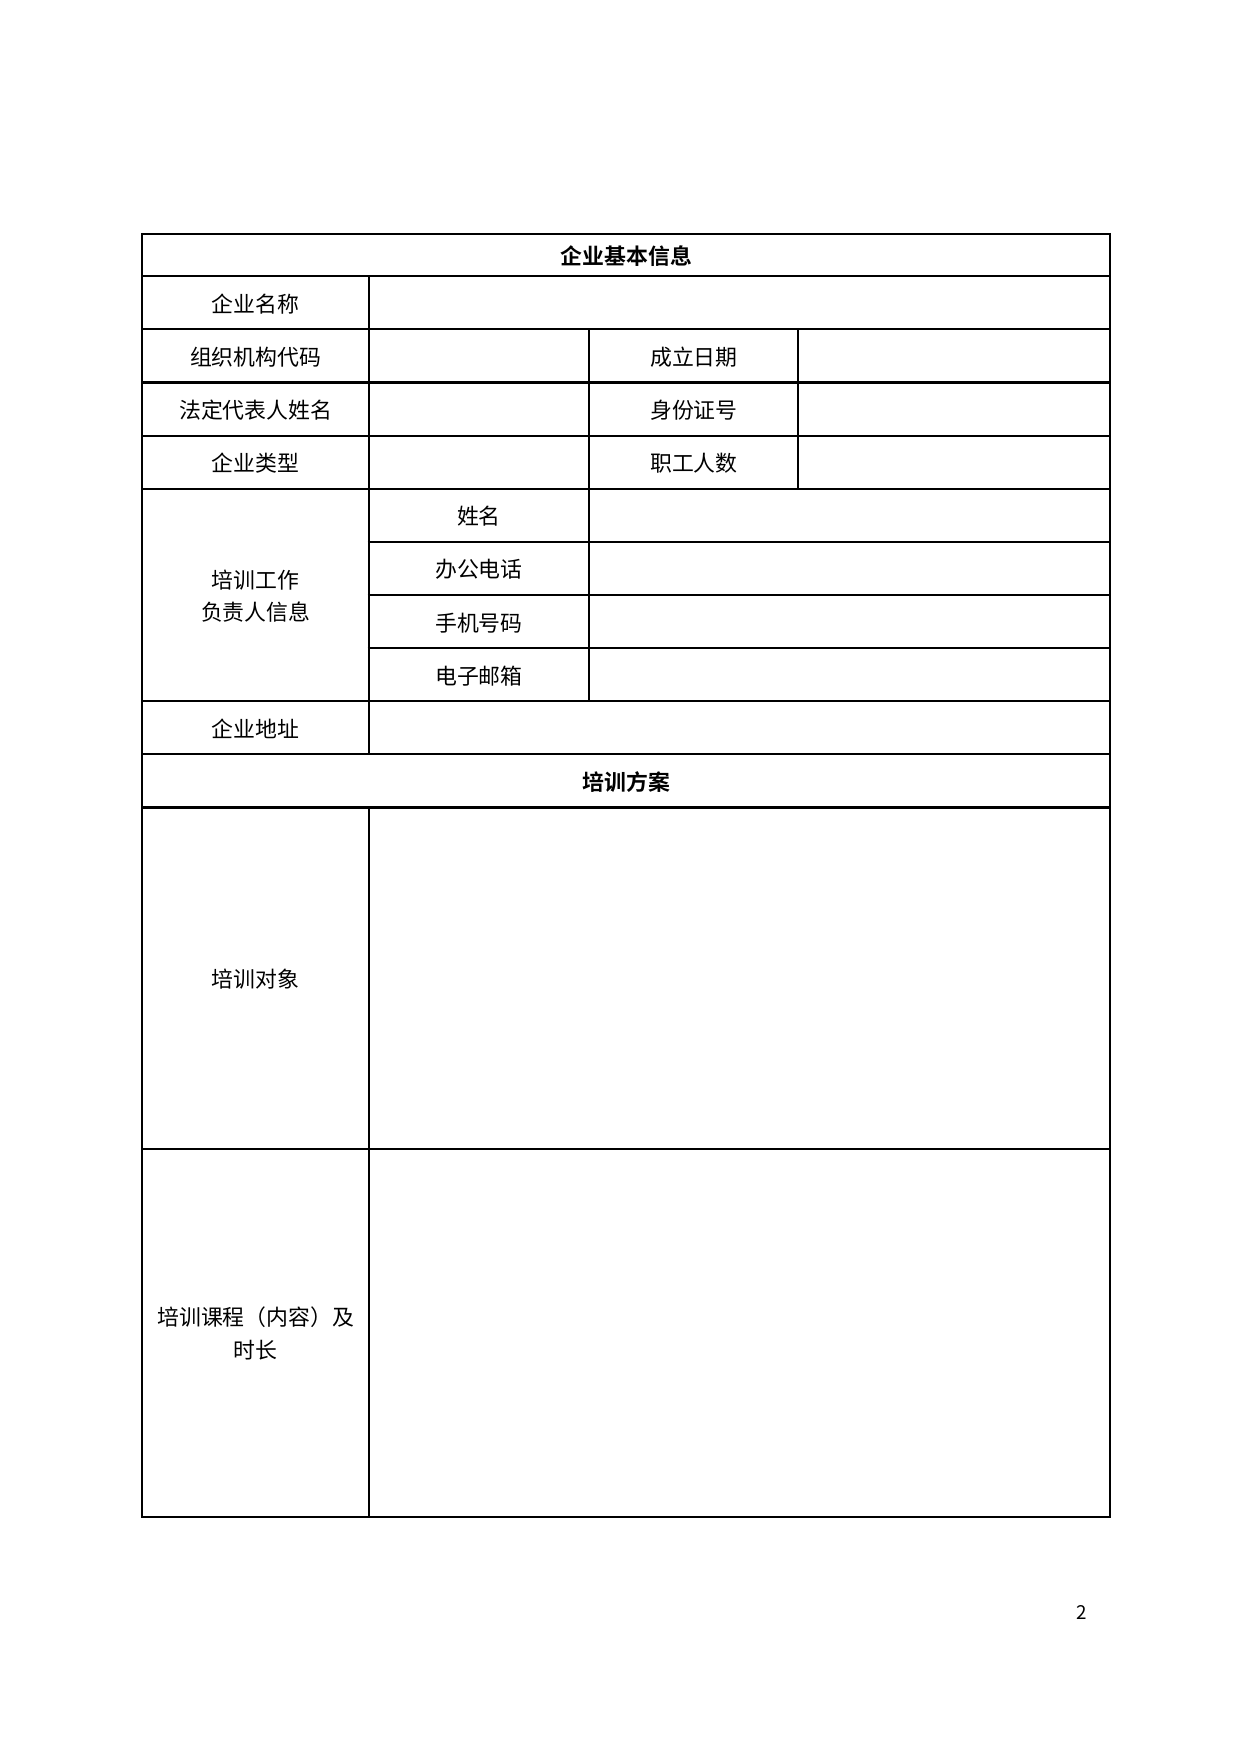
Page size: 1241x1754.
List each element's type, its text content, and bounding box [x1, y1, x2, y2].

table_cell [370, 330, 588, 381]
table_cell 办公电话 [370, 543, 588, 594]
table_cell [590, 543, 1109, 594]
table_cell 培训方案 [143, 755, 1109, 806]
table_cell 法定代表人姓名 [143, 384, 368, 434]
table_cell [590, 596, 1109, 647]
table_cell [370, 702, 1109, 753]
table_cell 培训工作 负责人信息 [143, 490, 368, 700]
table_cell [370, 437, 588, 488]
table_cell [590, 649, 1109, 700]
table_cell 企业名称 [143, 277, 368, 328]
table_cell [370, 1150, 1109, 1516]
table_cell 职工人数 [590, 437, 797, 488]
table_cell 组织机构代码 [143, 330, 368, 381]
table_cell 成立日期 [590, 330, 797, 381]
table_cell [799, 330, 1109, 381]
table_cell [370, 809, 1109, 1147]
table_cell [799, 384, 1109, 434]
table_cell [799, 437, 1109, 488]
table_cell [370, 384, 588, 434]
table_cell 姓名 [370, 490, 588, 541]
table_cell 手机号码 [370, 596, 588, 647]
table_cell 企业类型 [143, 437, 368, 488]
table_cell [370, 277, 1109, 328]
table_cell 身份证号 [590, 384, 797, 434]
table_cell 电子邮箱 [370, 649, 588, 700]
table_cell 企业地址 [143, 702, 368, 753]
table_cell [590, 490, 1109, 541]
table_header 企业基本信息 [143, 235, 1109, 275]
table_cell 培训课程（内容）及时长 [143, 1150, 368, 1516]
table_cell 培训对象 [143, 809, 368, 1147]
